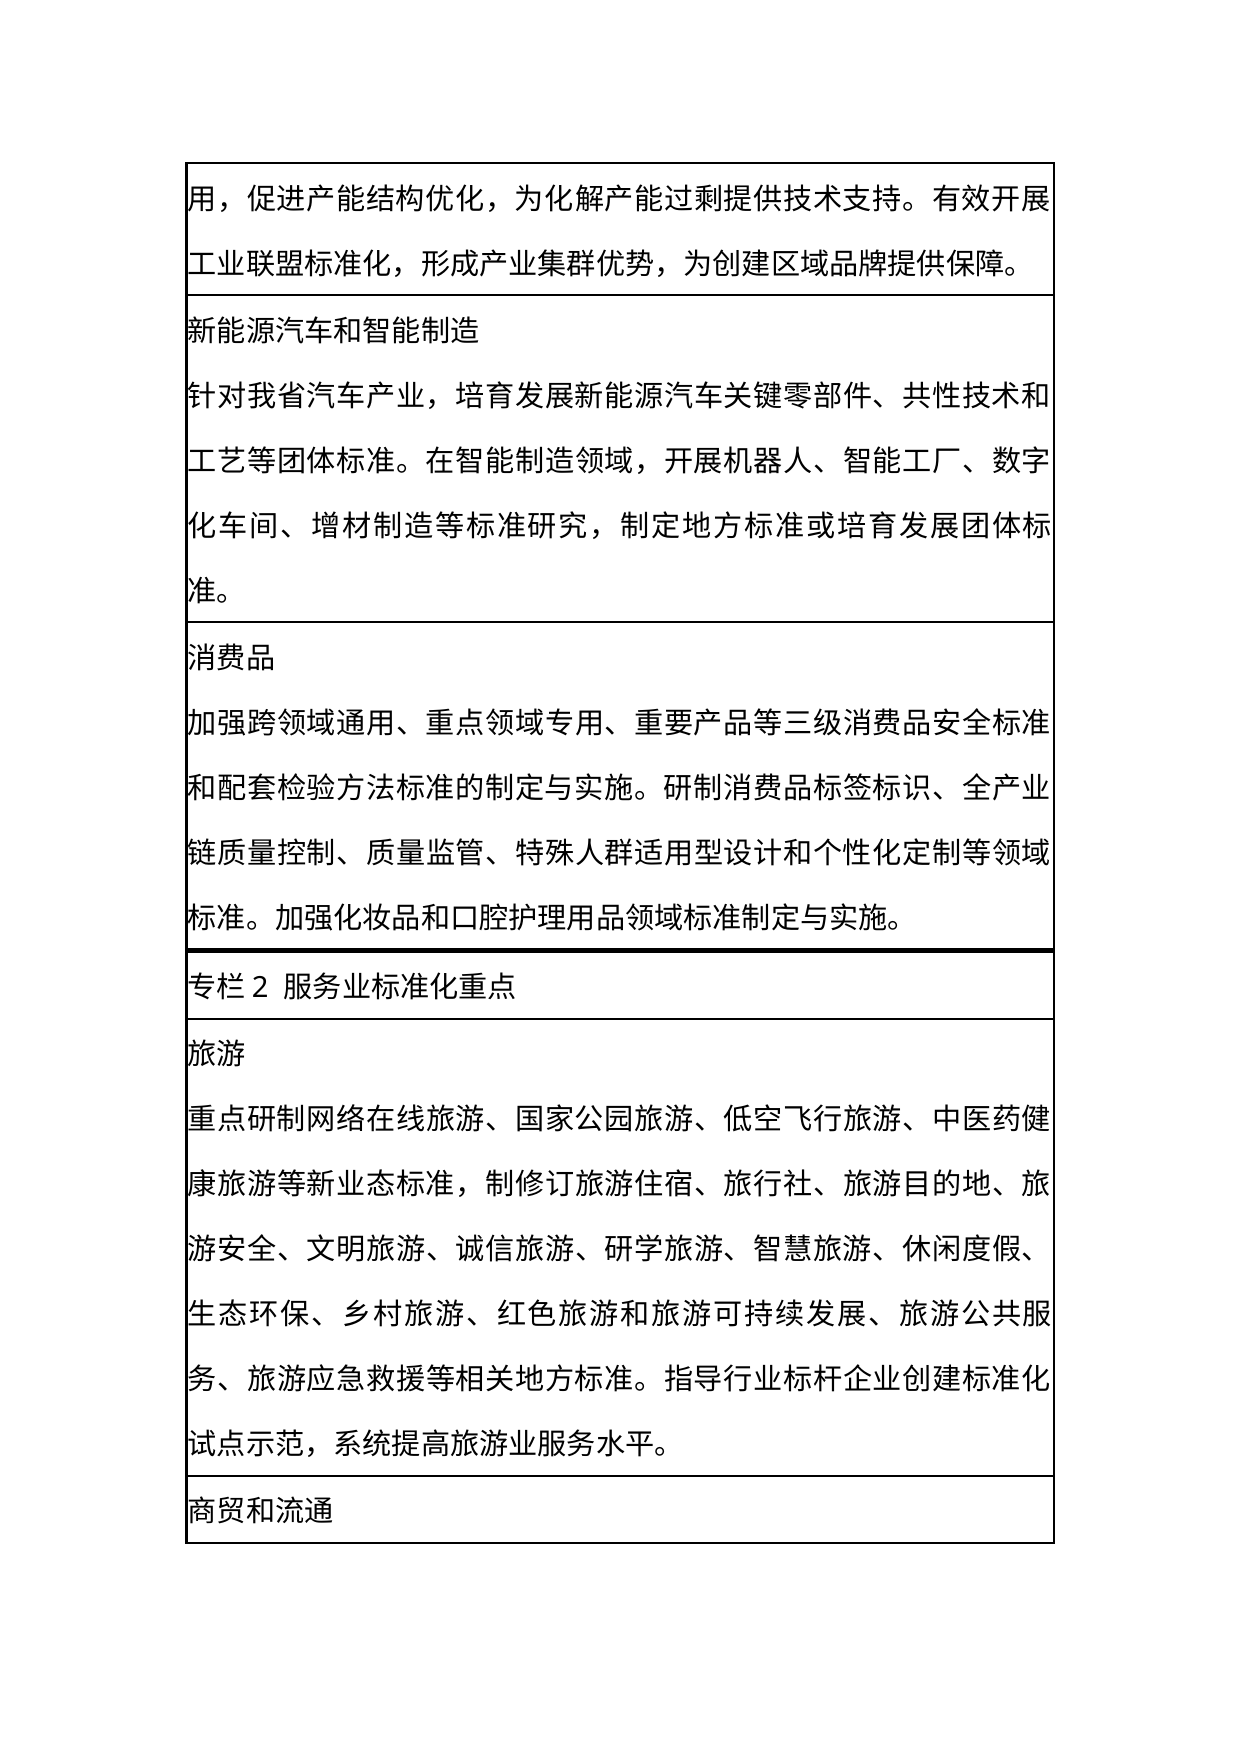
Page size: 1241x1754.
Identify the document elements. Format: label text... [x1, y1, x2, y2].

table_cell 新能源汽车和智能制造 针对我省汽车产业，培育发展新能源汽车关键零部件、共性技术和工艺等团体标准。在智能制造领域，开展机器人、智能工厂、数字化车间、增材制造等标准研究，制定地方标准或培育发展团体标准。 [188, 296, 1053, 621]
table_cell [188, 164, 1053, 294]
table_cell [188, 1477, 1053, 1542]
table_cell 旅游 重点研制网络在线旅游、国家公园旅游、低空飞行旅游、中医药健康旅游等新业态标准，制修订旅游住宿、旅行社、旅游目的地、旅游安全、文明旅游、诚信旅游、研学旅游、智慧旅游、休闲度假、生态环保、乡村旅游、红色旅游和旅游可持续发展、旅游公共服务、旅游应急救援等相关地方标准。指导行业标杆企业创建标准化试点示范，系统提高旅游业服务水平。 [188, 1020, 1053, 1474]
table_header 专栏2 服务业标准化重点 [188, 953, 1053, 1017]
table_cell 消费品 加强跨领域通用、重点领域专用、重要产品等三级消费品安全标准和配套检验方法标准的制定与实施。研制消费品标签标识、全产业链质量控制、质量监管、特殊人群适用型设计和个性化定制等领域标准。加强化妆品和口腔护理用品领域标准制定与实施。 [188, 623, 1053, 948]
